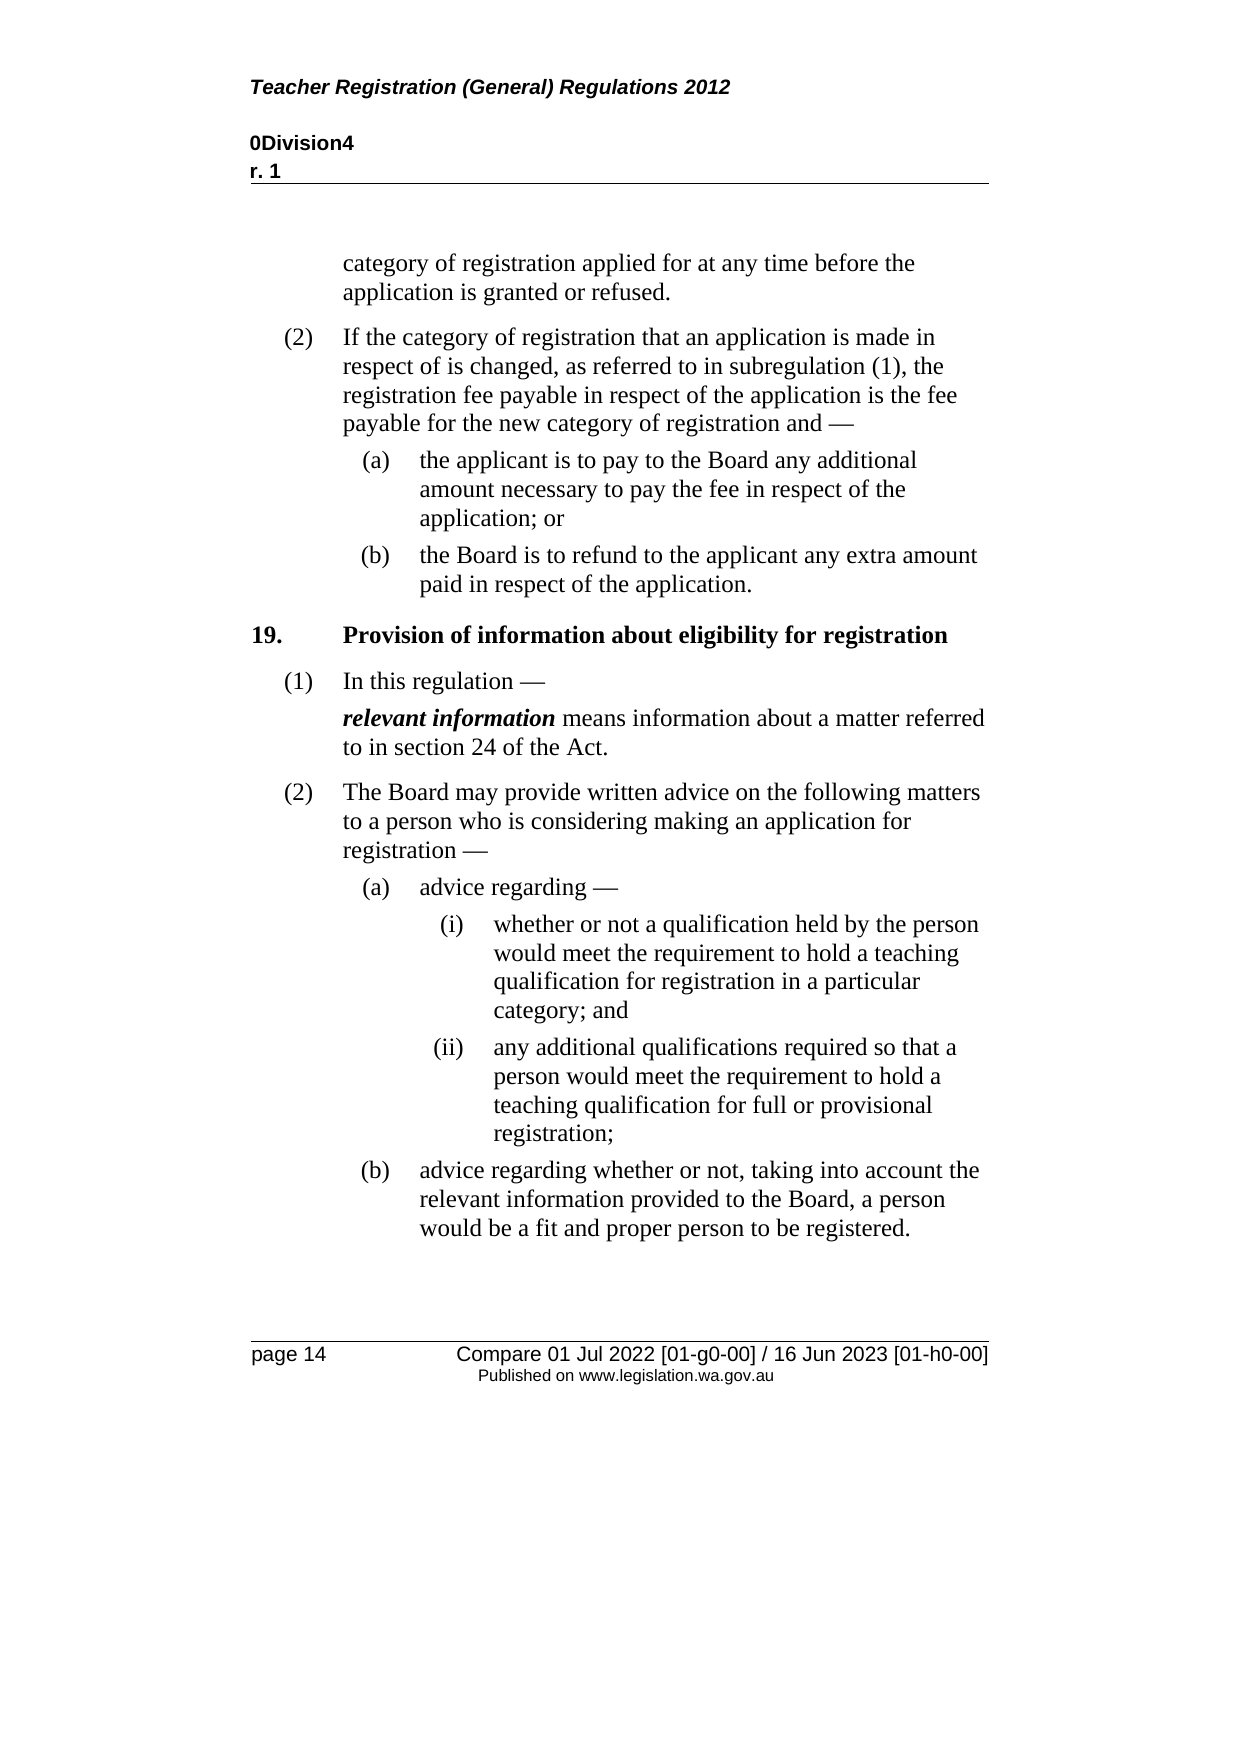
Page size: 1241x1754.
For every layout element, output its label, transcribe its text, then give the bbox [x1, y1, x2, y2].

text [251, 248, 989, 306]
text (i) whether or not a qualification held by the person would meet the requirement to hold a teaching qualification for registration in a particular category; and [251, 909, 989, 1024]
text (ii) any additional qualifications required so that a person would meet the requirement to hold a teaching qualification for full or provisional registration; [251, 1032, 989, 1147]
text (2) If the category of registration that an application is made in respect of is changed, as referred to in subregulation (1), the registration fee payable in respect of the application is the fee payable for the new category of registration and — [251, 322, 989, 437]
text (a) the applicant is to pay to the Board any additional amount necessary to pay the fee in respect of the application; or [251, 446, 989, 532]
text relevant information means information about a matter referred to in section 24 of the Act. [251, 703, 989, 761]
text (b) the Board is to refund to the applicant any extra amount paid in respect of the application. [251, 540, 989, 598]
text (1) In this regulation — [251, 666, 989, 695]
text (b) advice regarding whether or not, taking into account the relevant information provided to the Board, a person would be a fit and proper person to be registered. [251, 1156, 989, 1242]
text (2) The Board may provide written advice on the following matters to a person who is considering making an application for registration — [251, 777, 989, 863]
text (a) advice regarding — [251, 872, 989, 901]
subtitle 19. Provision of information about eligibility for registration [251, 621, 989, 649]
